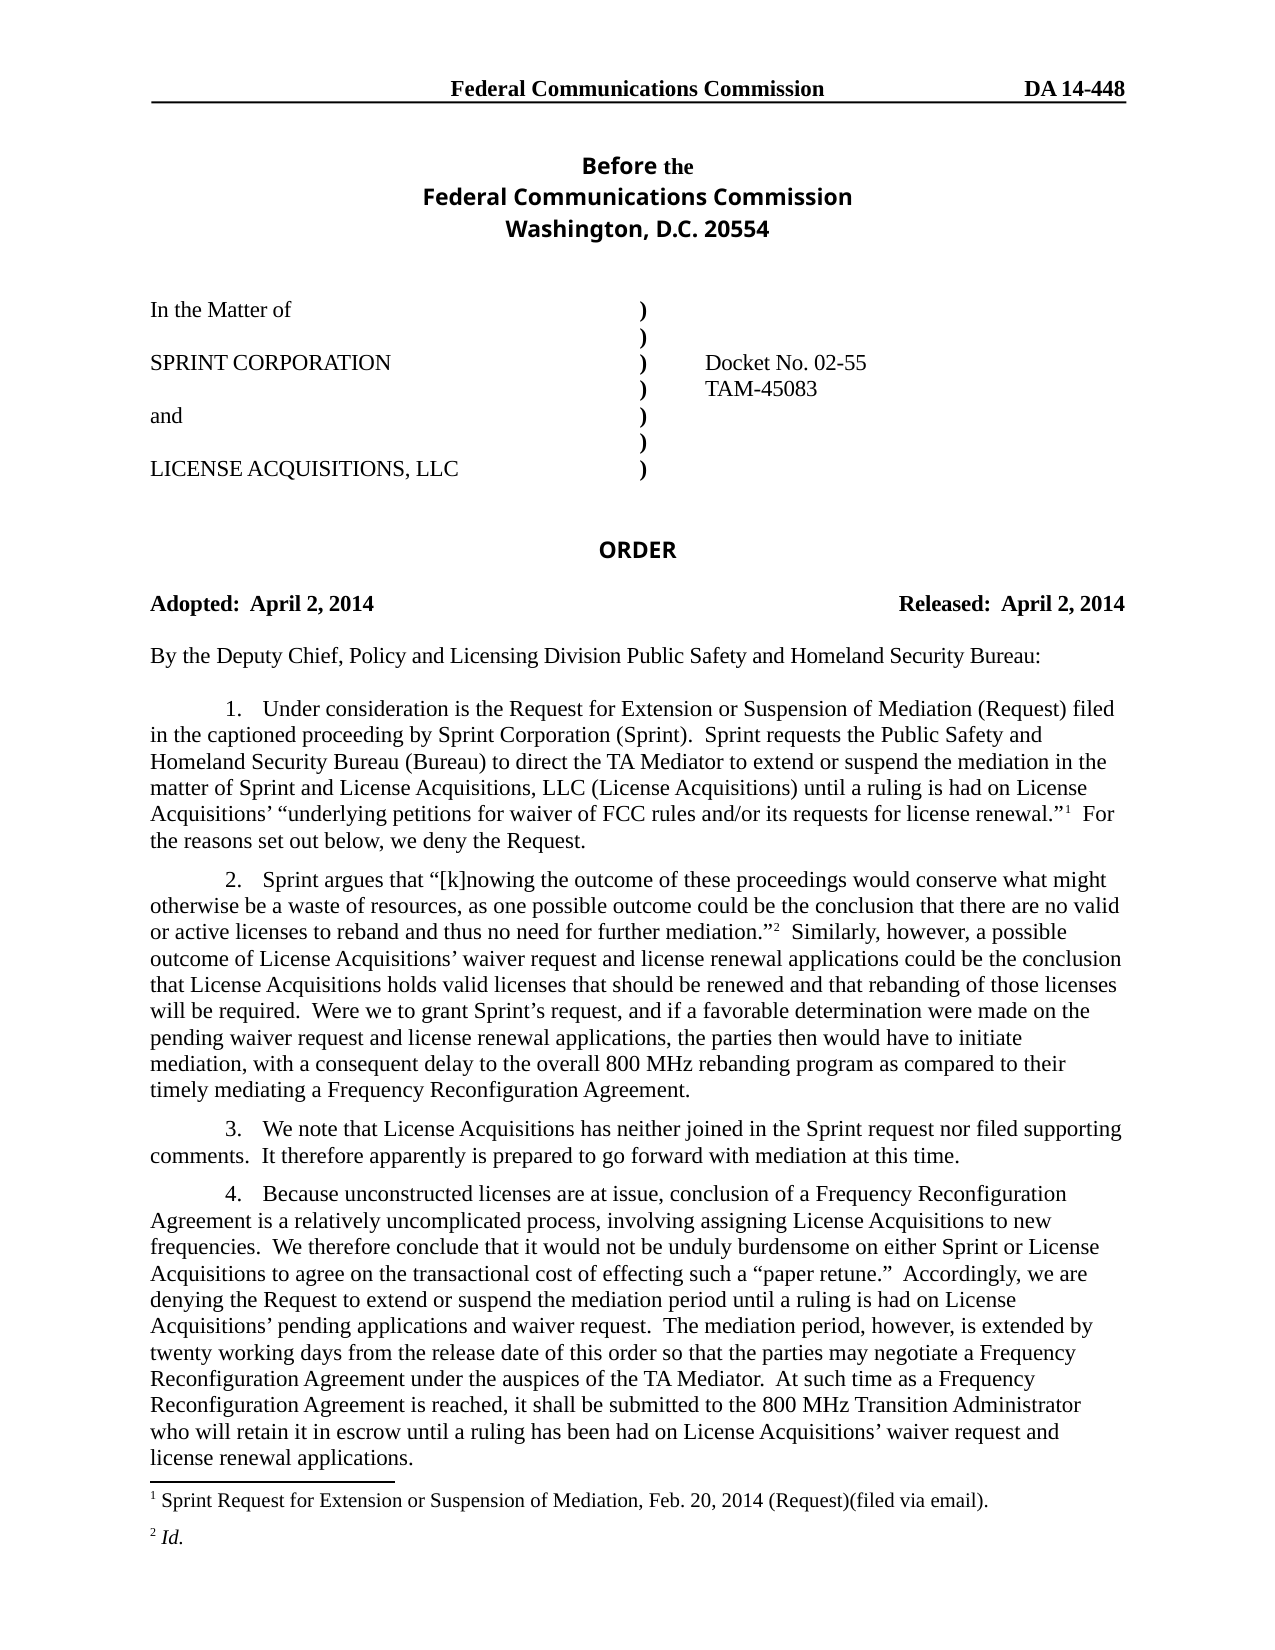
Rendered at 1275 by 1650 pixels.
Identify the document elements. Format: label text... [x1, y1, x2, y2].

text Under consideration is the Request for Extension or Suspension of Mediation (Request) filed in the captioned proceeding by Sprint Corporation (Sprint). Sprint requests the Public Safety and Homeland Security Bureau (Bureau) to direct the TA Mediator to extend or suspend the mediation in the matter of Sprint and License Acquisitions, LLC (License Acquisitions) until a ruling is had on License Acquisitions’ “underlying petitions for waiver of FCC rules and/or its requests for license renewal.” For the reasons set out below, we deny the Request. [150, 695, 1125, 853]
text ORDER [150, 534, 1125, 565]
table_header Docket No. 02-55 TAM-45083 [694, 296, 1136, 507]
table_header ) ) ) ) ) ) ) [628, 296, 694, 507]
text Federal Communications Commission [150, 181, 1125, 212]
text By the Deputy Chief, Policy and Licensing Division Public Safety and Homeland Security Bureau: [150, 642, 1125, 669]
text Before the [150, 150, 1125, 181]
text We note that License Acquisitions has neither joined in the Sprint request nor filed supporting comments. It therefore apparently is prepared to go forward with mediation at this time. [150, 1115, 1125, 1168]
text Adopted: April 2, 2014 Released: April 2, 2014 [150, 591, 1125, 616]
table_header In the Matter of SPRINT CORPORATION and LICENSE ACQUISITIONS, LLC [139, 296, 628, 507]
text Sprint argues that “[k]nowing the outcome of these proceedings would conserve what might otherwise be a waste of resources, as one possible outcome could be the conclusion that there are no valid or active licenses to reband and thus no need for further mediation.” Similarly, however, a possible outcome of License Acquisitions’ waiver request and license renewal applications could be the conclusion that License Acquisitions holds valid licenses that should be renewed and that rebanding of those licenses will be required. Were we to grant Sprint’s request, and if a favorable determination were made on the pending waiver request and license renewal applications, the parties then would have to initiate mediation, with a consequent delay to the overall 800 MHz rebanding program as compared to their timely mediating a Frequency Reconfiguration Agreement. [150, 866, 1125, 1103]
text Because unconstructed licenses are at issue, conclusion of a Frequency Reconfiguration Agreement is a relatively uncomplicated process, involving assigning License Acquisitions to new frequencies. We therefore conclude that it would not be unduly burdensome on either Sprint or License Acquisitions to agree on the transactional cost of effecting such a “paper retune.” Accordingly, we are denying the Request to extend or suspend the mediation period until a ruling is had on License Acquisitions’ pending applications and waiver request. The mediation period, however, is extended by twenty working days from the release date of this order so that the parties may negotiate a Frequency Reconfiguration Agreement under the auspices of the TA Mediator. At such time as a Frequency Reconfiguration Agreement is reached, it shall be submitted to the 800 MHz Transition Administrator who will retain it in escrow until a ruling has been had on License Acquisitions’ waiver request and license renewal applications. [150, 1181, 1125, 1470]
text Washington, D.C. 20554 [150, 212, 1125, 244]
